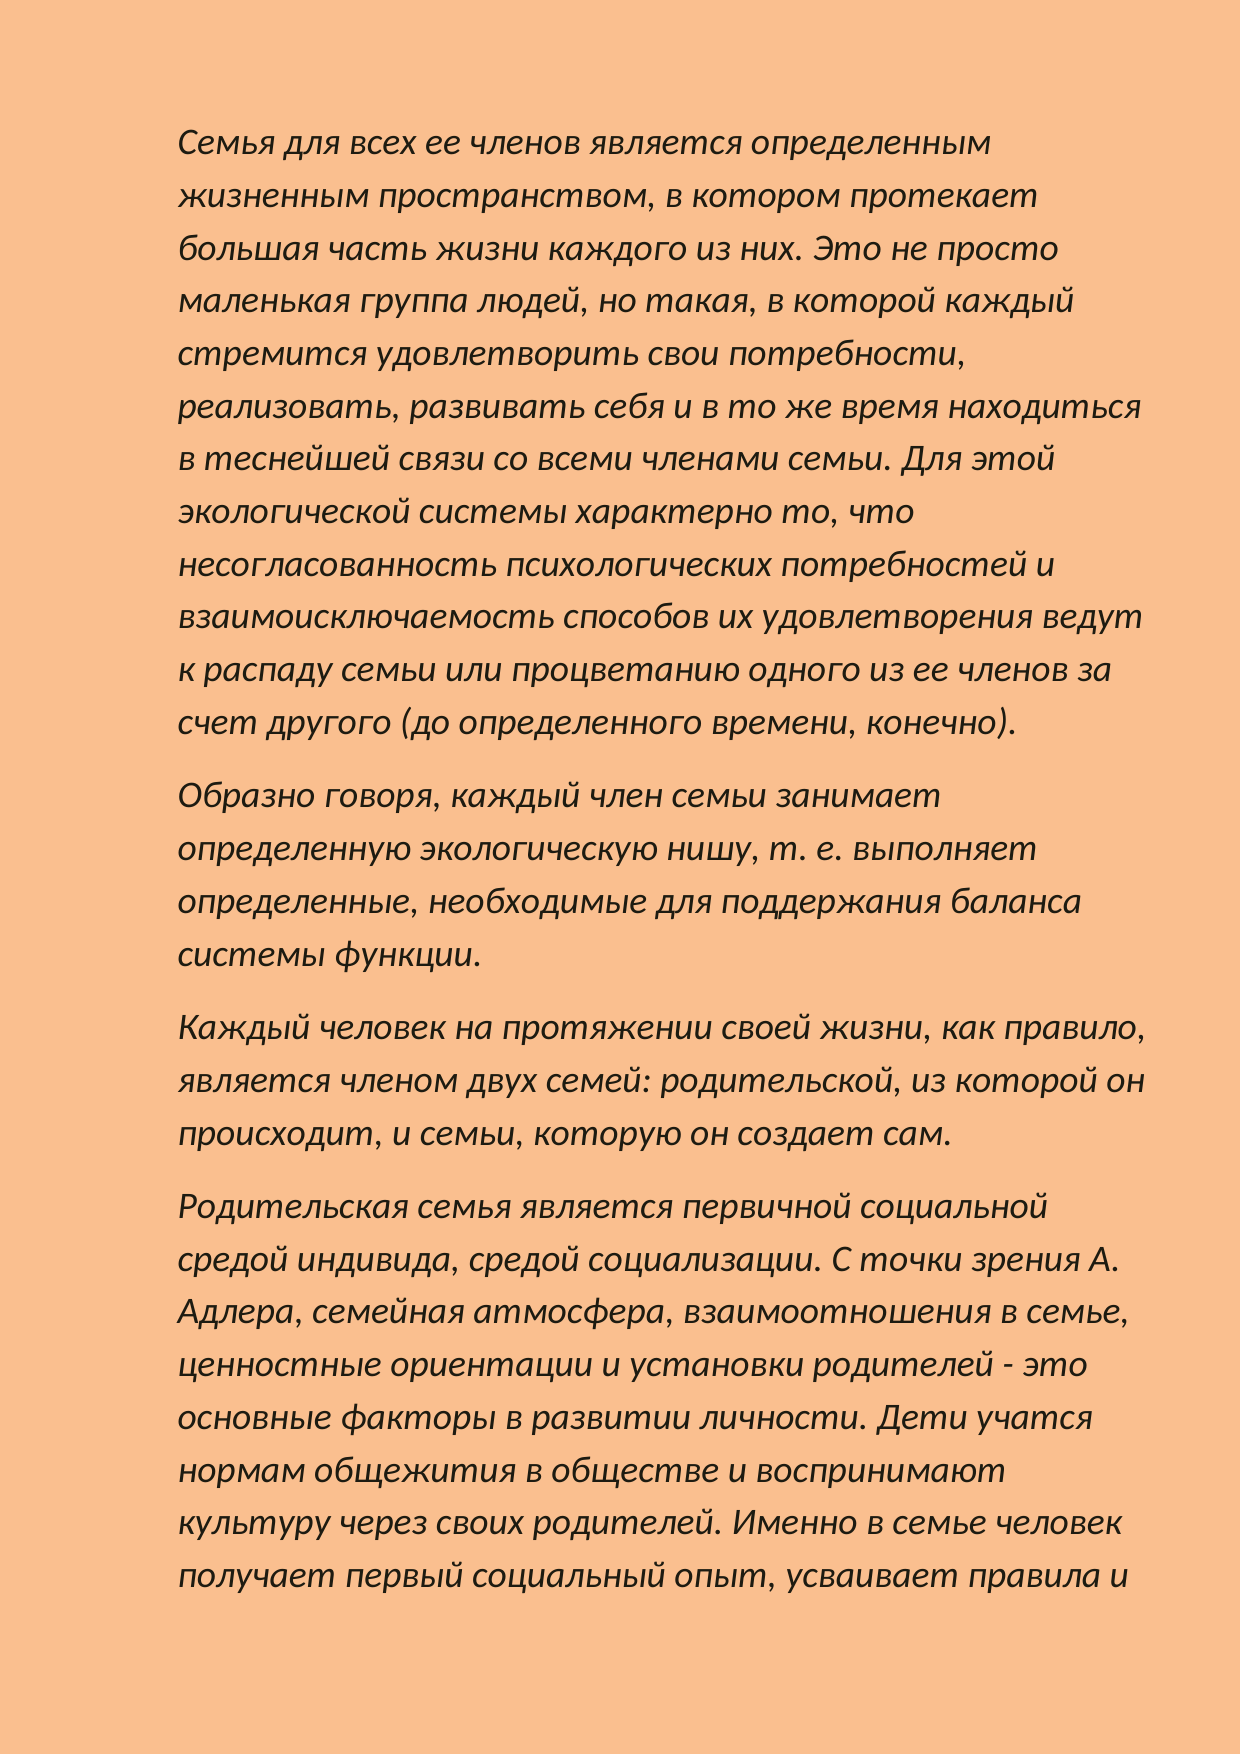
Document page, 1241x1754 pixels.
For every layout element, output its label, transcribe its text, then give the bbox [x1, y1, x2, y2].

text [177, 1182, 1152, 1597]
text Каждый человек на протяжении своей жизни, как правило, является членом двух семей: родительской, из которой он происходит, и семьи, которую он создает сам. [177, 1003, 1152, 1154]
text Образно говоря, каждый член семьи занимает определенную экологическую нишу, т. е. выполняет определенные, необходимые для поддержания баланса системы функции. [177, 771, 1152, 975]
text Семья для всех ее членов является определенным жизненным пространством, в котором протекает большая часть жизни каждого из них. Это не просто маленькая группа людей, но такая, в которой каждый стремится удовлетворить свои потребности, реализовать, развивать себя и в то же время находиться в теснейшей связи со всеми членами семьи. Для этой экологической системы характерно то, что несогласованность психологических потребностей и взаимоисключаемость способов их удовлетворения ведут к распаду семьи или процветанию одного из ее членов за счет другого (до определенного времени, конечно). [177, 118, 1152, 744]
